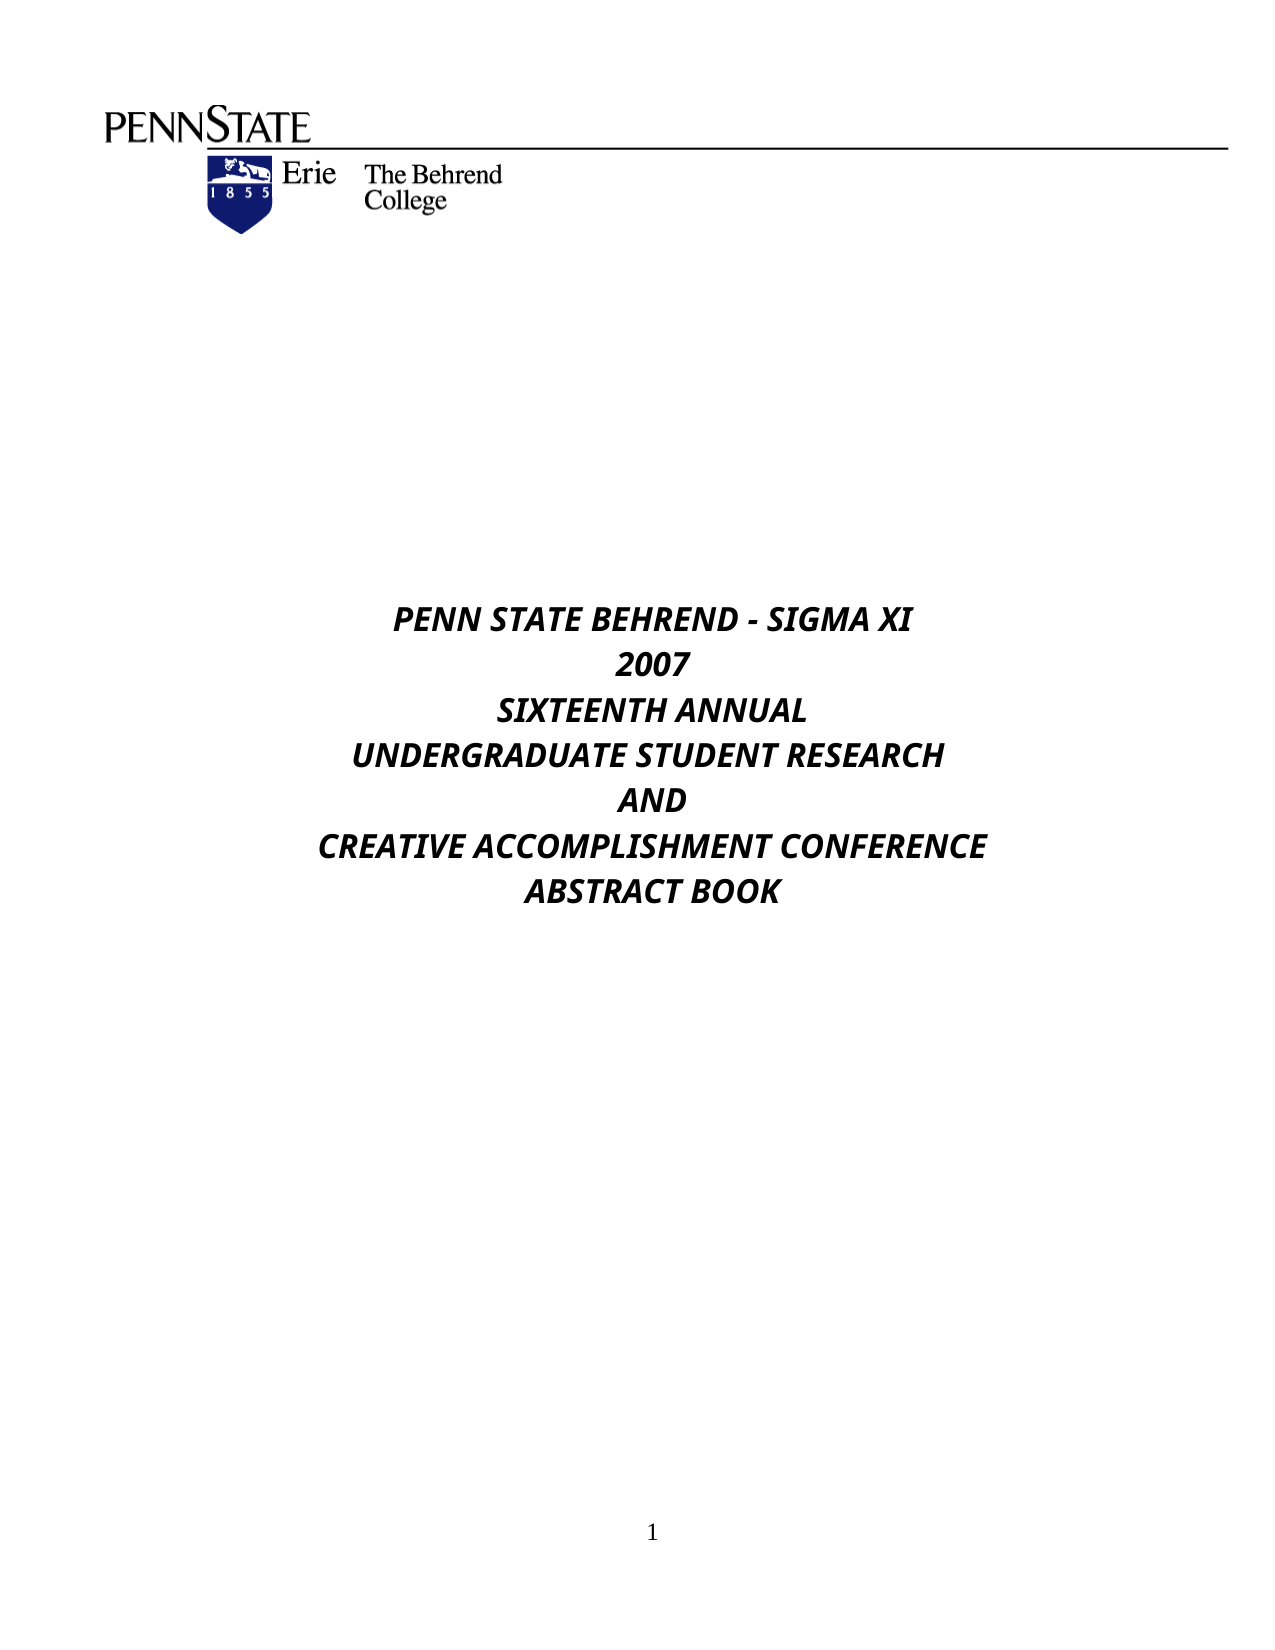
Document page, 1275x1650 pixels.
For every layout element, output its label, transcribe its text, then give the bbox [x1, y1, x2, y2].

picture [105, 105, 1229, 234]
subtitle PENN STATE BEHREND - SIGMA XI 2007 SIXTEENTH ANNUAL UNDERGRADUATE STUDENT RESEARCH AND CREATIVE ACCOMPLISHMENT CONFERENCE ABSTRACT BOOK [105, 596, 1200, 913]
